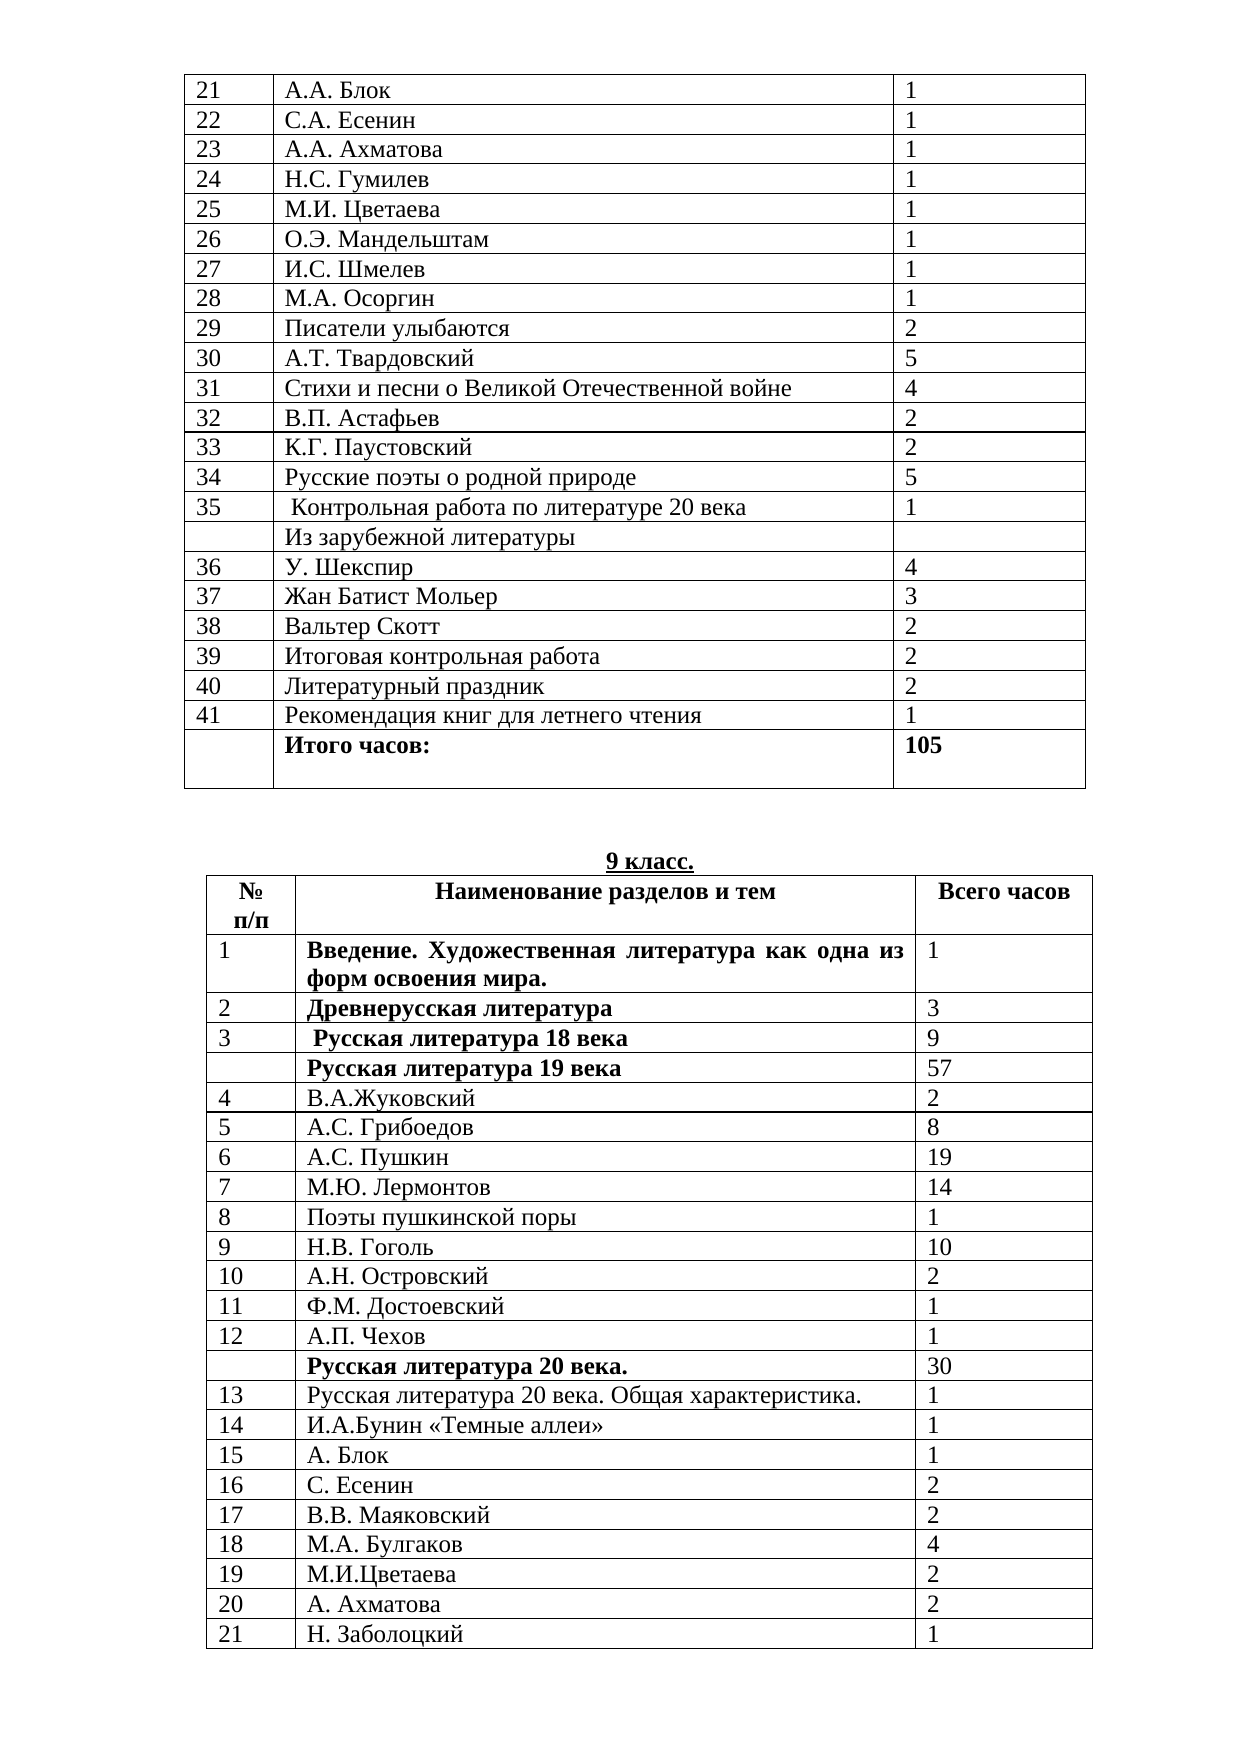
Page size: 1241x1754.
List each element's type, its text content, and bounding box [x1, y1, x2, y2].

table_cell 10 [916, 1232, 1092, 1260]
table_cell О.Э. Мандельштам [274, 224, 893, 253]
table_cell 21 [207, 1619, 295, 1648]
table_cell 10 [207, 1261, 295, 1290]
text 9 класс. [118, 846, 1152, 875]
table_cell [185, 730, 273, 788]
table_cell 2 [207, 993, 295, 1022]
table_cell 2 [916, 1500, 1092, 1528]
table_cell 2 [894, 641, 1085, 670]
table_cell Ф.М. Достоевский [296, 1291, 915, 1320]
table_cell А. Блок [296, 1440, 915, 1469]
table_cell С. Есенин [296, 1470, 915, 1499]
table_cell А.Т. Твардовский [274, 343, 893, 372]
table_cell 1 [894, 254, 1085, 282]
table_cell 8 [207, 1202, 295, 1231]
table_cell 34 [185, 462, 273, 491]
table_cell 1 [916, 1321, 1092, 1350]
table_cell 6 [207, 1142, 295, 1171]
table_cell 41 [185, 701, 273, 729]
table_cell 15 [207, 1440, 295, 1469]
table_cell 14 [916, 1172, 1092, 1201]
table_cell 19 [916, 1142, 1092, 1171]
table_cell 38 [185, 611, 273, 640]
table_cell А.С. Грибоедов [296, 1113, 915, 1141]
table_cell 4 [916, 1530, 1092, 1558]
table_cell И.С. Шмелев [274, 254, 893, 282]
table_cell Н. Заболоцкий [296, 1619, 915, 1648]
table_cell [894, 522, 1085, 551]
table_cell 57 [916, 1053, 1092, 1082]
table_cell Н.В. Гоголь [296, 1232, 915, 1260]
table_cell М.И.Цветаева [296, 1559, 915, 1588]
table_cell 3 [894, 581, 1085, 610]
table_cell Введение. Художественная литература как одна из форм освоения мира. [296, 935, 915, 992]
table_cell 39 [185, 641, 273, 670]
table_cell 36 [185, 552, 273, 580]
table_cell Из зарубежной литературы [274, 522, 893, 551]
table_cell 1 [894, 164, 1085, 193]
table_cell 1 [207, 935, 295, 992]
table_cell 2 [916, 1083, 1092, 1111]
table_cell 1 [894, 105, 1085, 133]
table_cell Поэты пушкинской поры [296, 1202, 915, 1231]
table_cell Древнерусская литература [296, 993, 915, 1022]
table_cell 2 [916, 1589, 1092, 1618]
table_cell 13 [207, 1381, 295, 1409]
table_cell 2 [894, 433, 1085, 461]
table_cell 1 [916, 935, 1092, 992]
table_cell Русская литература 20 века. [296, 1351, 915, 1379]
table_cell 28 [185, 284, 273, 312]
table_cell 1 [894, 492, 1085, 521]
table_cell М.А. Осоргин [274, 284, 893, 312]
table_cell Русская литература 18 века [296, 1023, 915, 1052]
table_cell 2 [894, 313, 1085, 342]
table_cell 1 [894, 135, 1085, 163]
table_cell 24 [185, 164, 273, 193]
table_cell 25 [185, 194, 273, 223]
table_cell 4 [894, 552, 1085, 580]
table_cell 33 [185, 433, 273, 461]
table_cell 1 [916, 1619, 1092, 1648]
table_cell 8 [916, 1113, 1092, 1141]
table_cell 35 [185, 492, 273, 521]
table_cell 1 [894, 701, 1085, 729]
table_cell Итоговая контрольная работа [274, 641, 893, 670]
table_cell 23 [185, 135, 273, 163]
table_cell 5 [894, 343, 1085, 372]
table_header № п/п [207, 876, 295, 934]
table_cell 2 [916, 1470, 1092, 1499]
table_cell Русские поэты о родной природе [274, 462, 893, 491]
table_cell 2 [894, 611, 1085, 640]
table_cell 30 [916, 1351, 1092, 1379]
table_cell 5 [207, 1113, 295, 1141]
table_cell В.В. Маяковский [296, 1500, 915, 1528]
table_cell 3 [207, 1023, 295, 1052]
table_cell 1 [916, 1440, 1092, 1469]
table_cell 3 [916, 993, 1092, 1022]
table_cell С.А. Есенин [274, 105, 893, 133]
table_cell 7 [207, 1172, 295, 1201]
table_cell [207, 1053, 295, 1082]
table_cell 9 [207, 1232, 295, 1260]
table_cell Контрольная работа по литературе 20 века [274, 492, 893, 521]
table_cell Рекомендация книг для летнего чтения [274, 701, 893, 729]
table_cell 1 [916, 1202, 1092, 1231]
table_cell М.А. Булгаков [296, 1530, 915, 1558]
table_cell 19 [207, 1559, 295, 1588]
table_cell 26 [185, 224, 273, 253]
table_cell 2 [894, 671, 1085, 699]
table_cell 20 [207, 1589, 295, 1618]
table_cell 1 [894, 224, 1085, 253]
table_cell 32 [185, 403, 273, 431]
table_cell У. Шекспир [274, 552, 893, 580]
table_cell 9 [916, 1023, 1092, 1052]
table_cell Жан Батист Мольер [274, 581, 893, 610]
table_cell К.Г. Паустовский [274, 433, 893, 461]
table_cell 37 [185, 581, 273, 610]
table_cell 4 [207, 1083, 295, 1111]
table_cell В.П. Астафьев [274, 403, 893, 431]
table_cell 4 [894, 373, 1085, 402]
table_cell Писатели улыбаются [274, 313, 893, 342]
table_cell М.Ю. Лермонтов [296, 1172, 915, 1201]
table_cell М.И. Цветаева [274, 194, 893, 223]
table_cell 105 [894, 730, 1085, 788]
table_cell Вальтер Скотт [274, 611, 893, 640]
table_cell А.П. Чехов [296, 1321, 915, 1350]
table_cell Русская литература 20 века. Общая характеристика. [296, 1381, 915, 1409]
table_cell 31 [185, 373, 273, 402]
table_header Всего часов [916, 876, 1092, 934]
table_cell Русская литература 19 века [296, 1053, 915, 1082]
table_cell А.А. Блок [274, 75, 893, 104]
table_cell 14 [207, 1410, 295, 1439]
table_cell 17 [207, 1500, 295, 1528]
table_cell 1 [894, 75, 1085, 104]
table_cell 1 [916, 1291, 1092, 1320]
table_header Наименование разделов и тем [296, 876, 915, 934]
table_cell А.Н. Островский [296, 1261, 915, 1290]
table_cell 12 [207, 1321, 295, 1350]
table_cell 40 [185, 671, 273, 699]
table_cell 1 [916, 1381, 1092, 1409]
table_cell Стихи и песни о Великой Отечественной войне [274, 373, 893, 402]
table_cell И.А.Бунин «Темные аллеи» [296, 1410, 915, 1439]
table_cell 16 [207, 1470, 295, 1499]
table_cell 18 [207, 1530, 295, 1558]
table_cell 21 [185, 75, 273, 104]
table_cell 1 [894, 284, 1085, 312]
table_cell 22 [185, 105, 273, 133]
table_cell 1 [894, 194, 1085, 223]
table_cell 1 [916, 1410, 1092, 1439]
table_cell 11 [207, 1291, 295, 1320]
table_cell 2 [916, 1261, 1092, 1290]
table_cell Н.С. Гумилев [274, 164, 893, 193]
table_cell 2 [894, 403, 1085, 431]
table_cell Итого часов: [274, 730, 893, 788]
table_cell А. Ахматова [296, 1589, 915, 1618]
table_cell А.А. Ахматова [274, 135, 893, 163]
table_cell Литературный праздник [274, 671, 893, 699]
table_cell 27 [185, 254, 273, 282]
table_cell 30 [185, 343, 273, 372]
table_cell [207, 1351, 295, 1379]
table_cell В.А.Жуковский [296, 1083, 915, 1111]
table_cell [185, 522, 273, 551]
table_cell 2 [916, 1559, 1092, 1588]
table_cell А.С. Пушкин [296, 1142, 915, 1171]
table_cell 29 [185, 313, 273, 342]
table_cell 5 [894, 462, 1085, 491]
